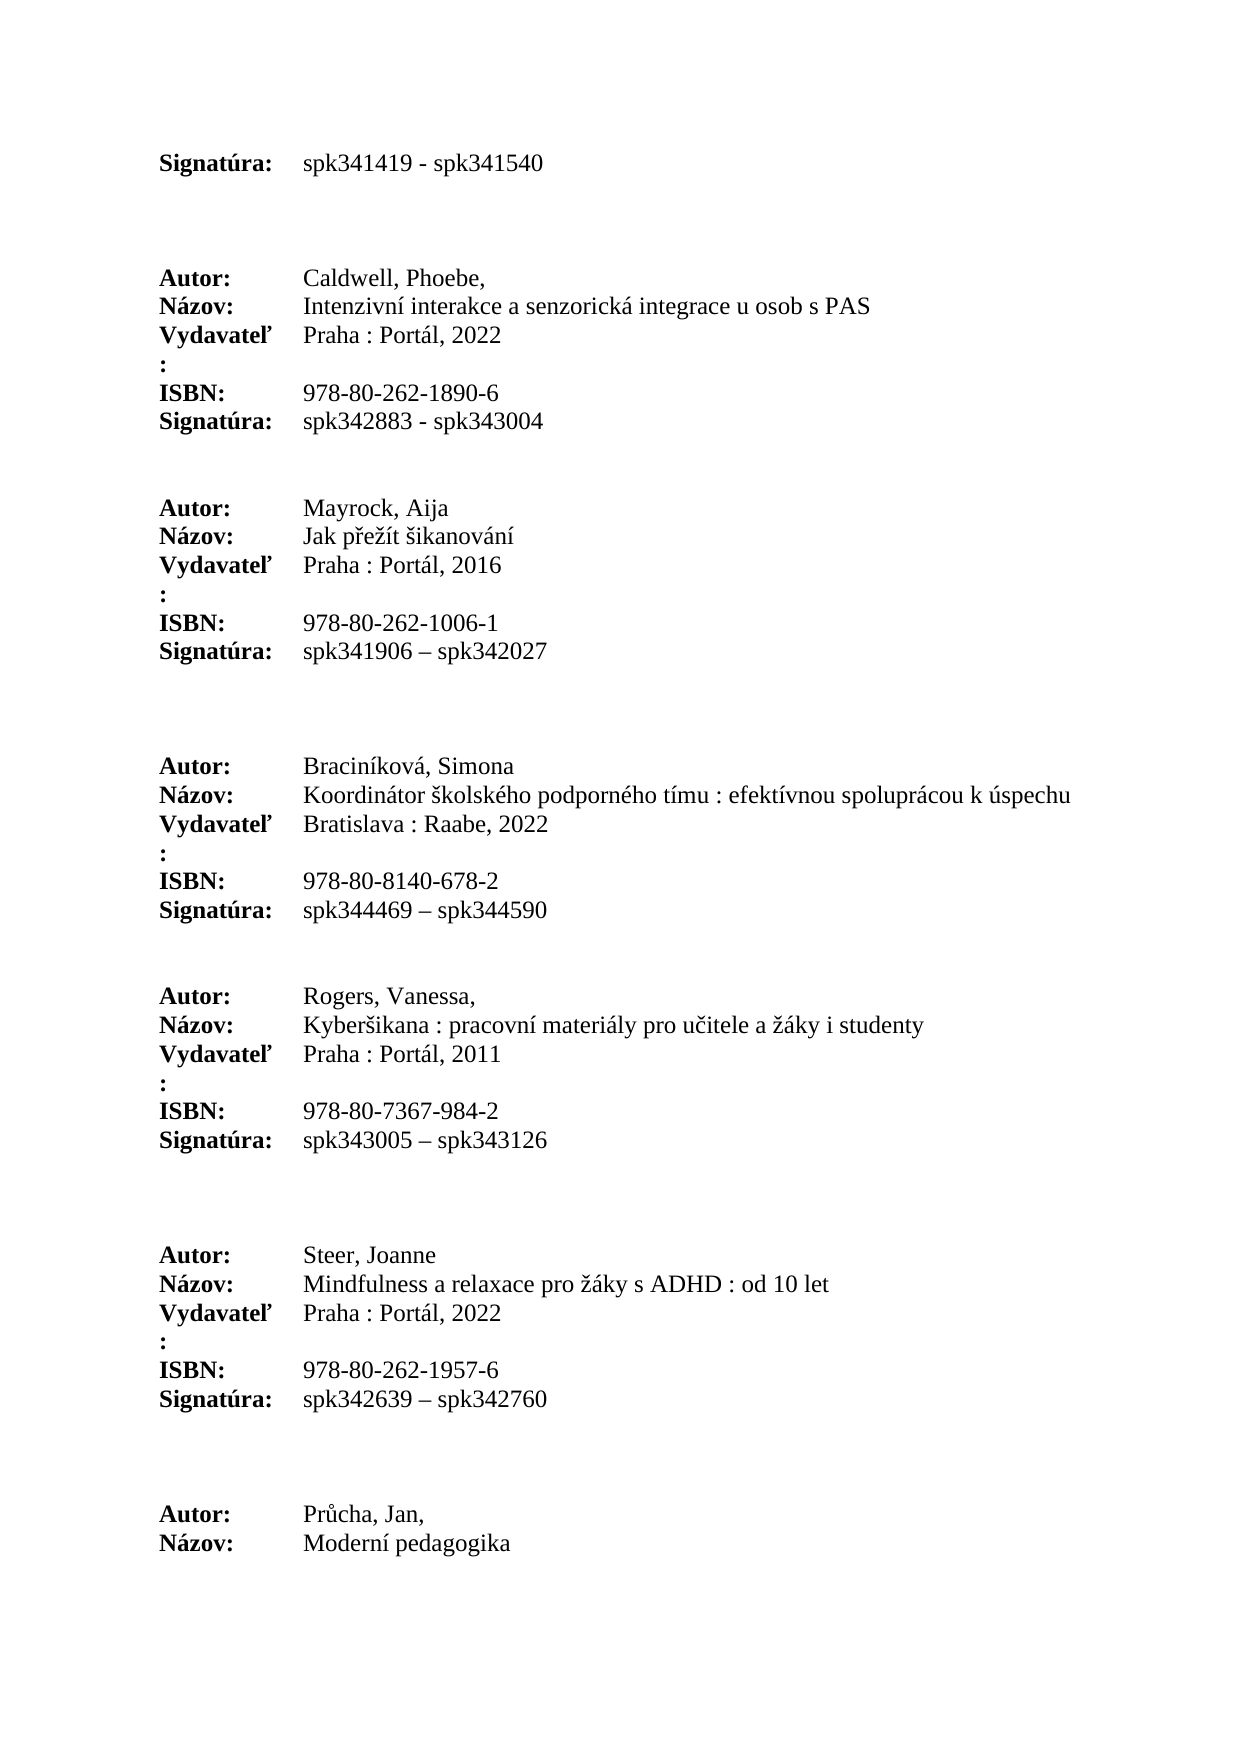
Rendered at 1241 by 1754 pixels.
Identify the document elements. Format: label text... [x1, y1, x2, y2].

table_cell 978-80-262-1006-1 [292, 608, 1096, 636]
table_header Autor: [148, 1499, 292, 1528]
table_cell Signatúra: [148, 895, 292, 924]
table_header Caldwell, Phoebe, [292, 263, 1096, 291]
table_header Braciníková, Simona [292, 751, 1096, 780]
table_cell Signatúra: [148, 406, 292, 435]
table_header Rogers, Vanessa, [292, 981, 1096, 1010]
table_cell Kyberšikana : pracovní materiály pro učitele a žáky i studenty [292, 1010, 1096, 1039]
table_cell ISBN: [148, 1096, 292, 1125]
table_cell Názov: [148, 1528, 292, 1556]
table_cell spk341419 - spk341540 [292, 148, 1096, 176]
table_cell 978-80-8140-678-2 [292, 866, 1096, 895]
table_cell Signatúra: [148, 1125, 292, 1154]
table_cell Vydavateľ: [148, 550, 292, 608]
table_cell Jak přežít šikanování [292, 521, 1096, 550]
table_header Steer, Joanne [292, 1240, 1096, 1269]
table_cell Signatúra: [148, 1384, 292, 1413]
table_cell 978-80-262-1957-6 [292, 1355, 1096, 1384]
table_cell Bratislava : Raabe, 2022 [292, 809, 1096, 866]
table_cell 978-80-262-1890-6 [292, 378, 1096, 406]
table_cell Vydavateľ: [148, 809, 292, 866]
table_cell 978-80-7367-984-2 [292, 1096, 1096, 1125]
table_header Autor: [148, 493, 292, 521]
table_cell Moderní pedagogika [292, 1528, 1096, 1556]
table_cell Názov: [148, 521, 292, 550]
table_cell spk342639 – spk342760 [292, 1384, 1096, 1413]
table_cell spk342883 - spk343004 [292, 406, 1096, 435]
table_cell Názov: [148, 780, 292, 809]
table_cell Signatúra: [148, 148, 292, 176]
table_cell spk344469 – spk344590 [292, 895, 1096, 924]
table_cell ISBN: [148, 866, 292, 895]
table_cell Praha : Portál, 2016 [292, 550, 1096, 608]
table_cell spk343005 – spk343126 [292, 1125, 1096, 1154]
table_cell spk341906 – spk342027 [292, 636, 1096, 665]
table_cell Signatúra: [148, 636, 292, 665]
table_header Autor: [148, 751, 292, 780]
table_header Průcha, Jan, [292, 1499, 1096, 1528]
table_cell Názov: [148, 1269, 292, 1298]
table_header Autor: [148, 263, 292, 291]
table_header Mayrock, Aija [292, 493, 1096, 521]
table_cell Vydavateľ: [148, 1039, 292, 1096]
table_cell Praha : Portál, 2022 [292, 1298, 1096, 1355]
table_cell ISBN: [148, 378, 292, 406]
table_header Autor: [148, 1240, 292, 1269]
table_cell Praha : Portál, 2011 [292, 1039, 1096, 1096]
table_cell Vydavateľ: [148, 320, 292, 378]
table_cell Vydavateľ: [148, 1298, 292, 1355]
table_cell Názov: [148, 291, 292, 320]
table_cell ISBN: [148, 608, 292, 636]
table_cell Praha : Portál, 2022 [292, 320, 1096, 378]
table_cell Mindfulness a relaxace pro žáky s ADHD : od 10 let [292, 1269, 1096, 1298]
table_cell Intenzivní interakce a senzorická integrace u osob s PAS [292, 291, 1096, 320]
table_cell ISBN: [148, 1355, 292, 1384]
table_cell Koordinátor školského podporného tímu : efektívnou spoluprácou k úspechu [292, 780, 1096, 809]
table_header Autor: [148, 981, 292, 1010]
table_cell Názov: [148, 1010, 292, 1039]
